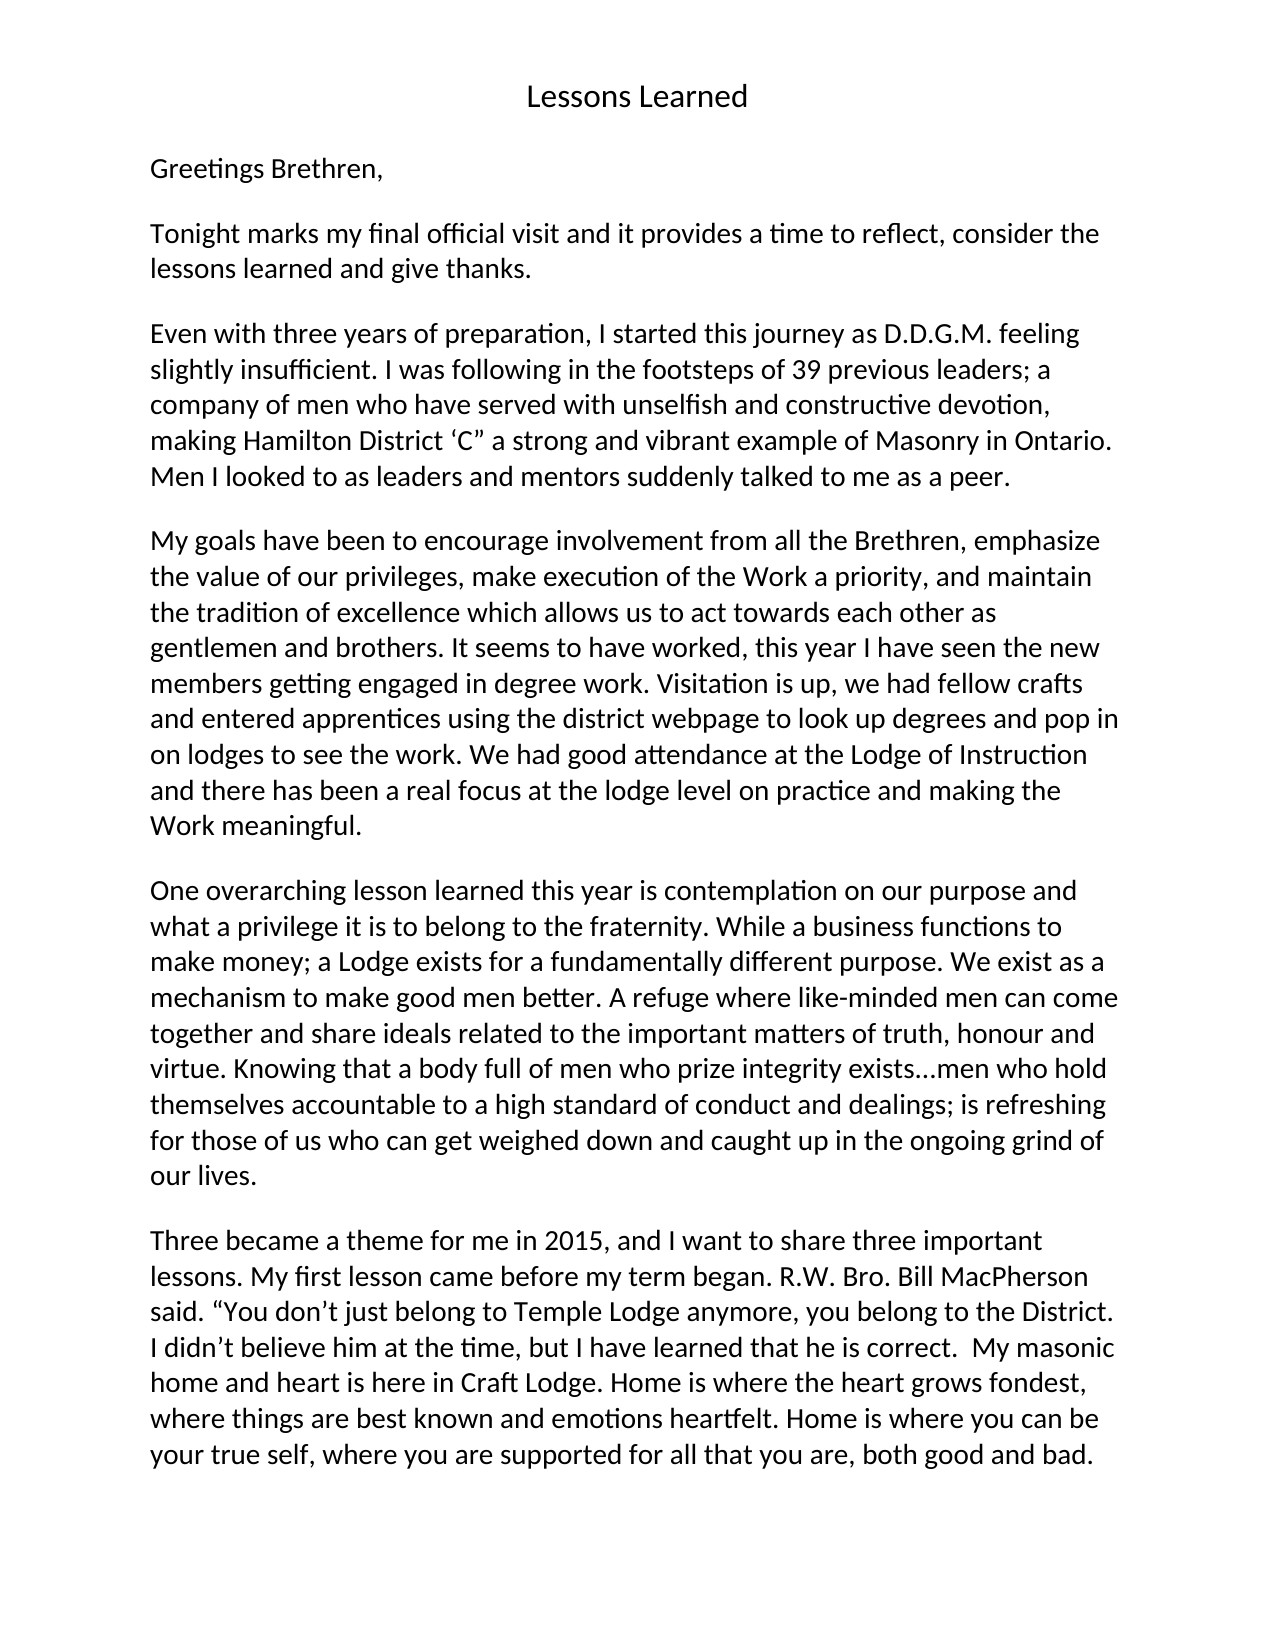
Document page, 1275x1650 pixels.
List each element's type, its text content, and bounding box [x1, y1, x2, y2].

text My goals have been to encourage involvement from all the Brethren, emphasize the value of our privileges, make execution of the Work a priority, and maintain the tradition of excellence which allows us to act towards each other as gentlemen and brothers. It seems to have worked, this year I have seen the new members getting engaged in degree work. Visitation is up, we had fellow crafts and entered apprentices using the district webpage to look up degrees and pop in on lodges to see the work. We had good attendance at the Lodge of Instruction and there has been a real focus at the lodge level on practice and making the Work meaningful. [150, 522, 1125, 843]
text Tonight marks my final official visit and it provides a time to reflect, consider the lessons learned and give thanks. [150, 215, 1125, 286]
text Even with three years of preparation, I started this journey as D.D.G.M. feeling slightly insufficient. I was following in the footsteps of 39 previous leaders; a company of men who have served with unselfish and constructive devotion, making Hamilton District ‘C” a strong and vibrant example of Masonry in Ontario. Men I looked to as leaders and mentors suddenly talked to me as a peer. [150, 315, 1125, 493]
text One overarching lesson learned this year is contemplation on our purpose and what a privilege it is to belong to the fraternity. While a business functions to make money; a Lodge exists for a fundamentally different purpose. We exist as a mechanism to make good men better. A refuge where like-minded men can come together and share ideals related to the important matters of truth, honour and virtue. Knowing that a body full of men who prize integrity exists...men who hold themselves accountable to a high standard of conduct and dealings; is refreshing for those of us who can get weighed down and caught up in the ongoing grind of our lives. [150, 872, 1125, 1193]
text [150, 1222, 1125, 1471]
text Greetings Brethren, [150, 150, 1125, 186]
